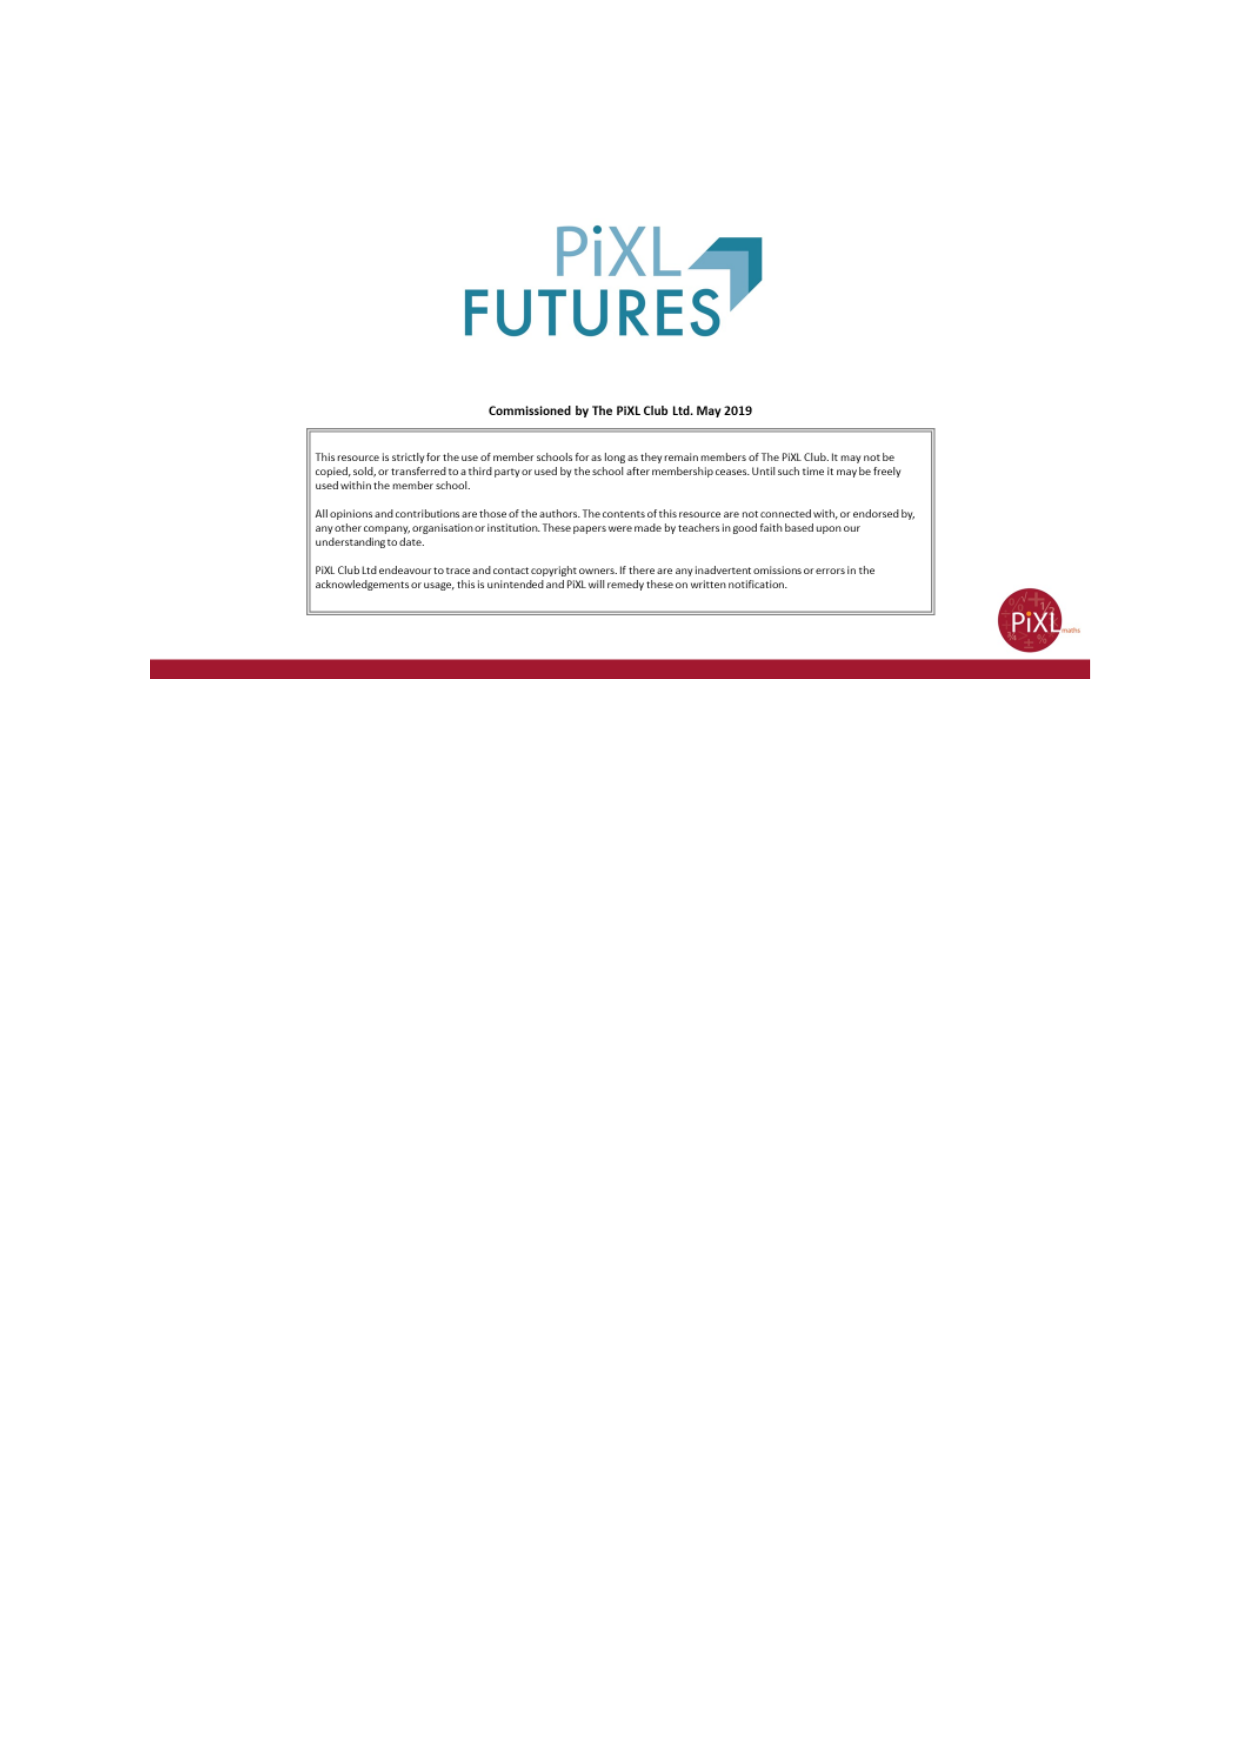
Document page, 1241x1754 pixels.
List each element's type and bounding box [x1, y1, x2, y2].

picture [150, 150, 1091, 679]
